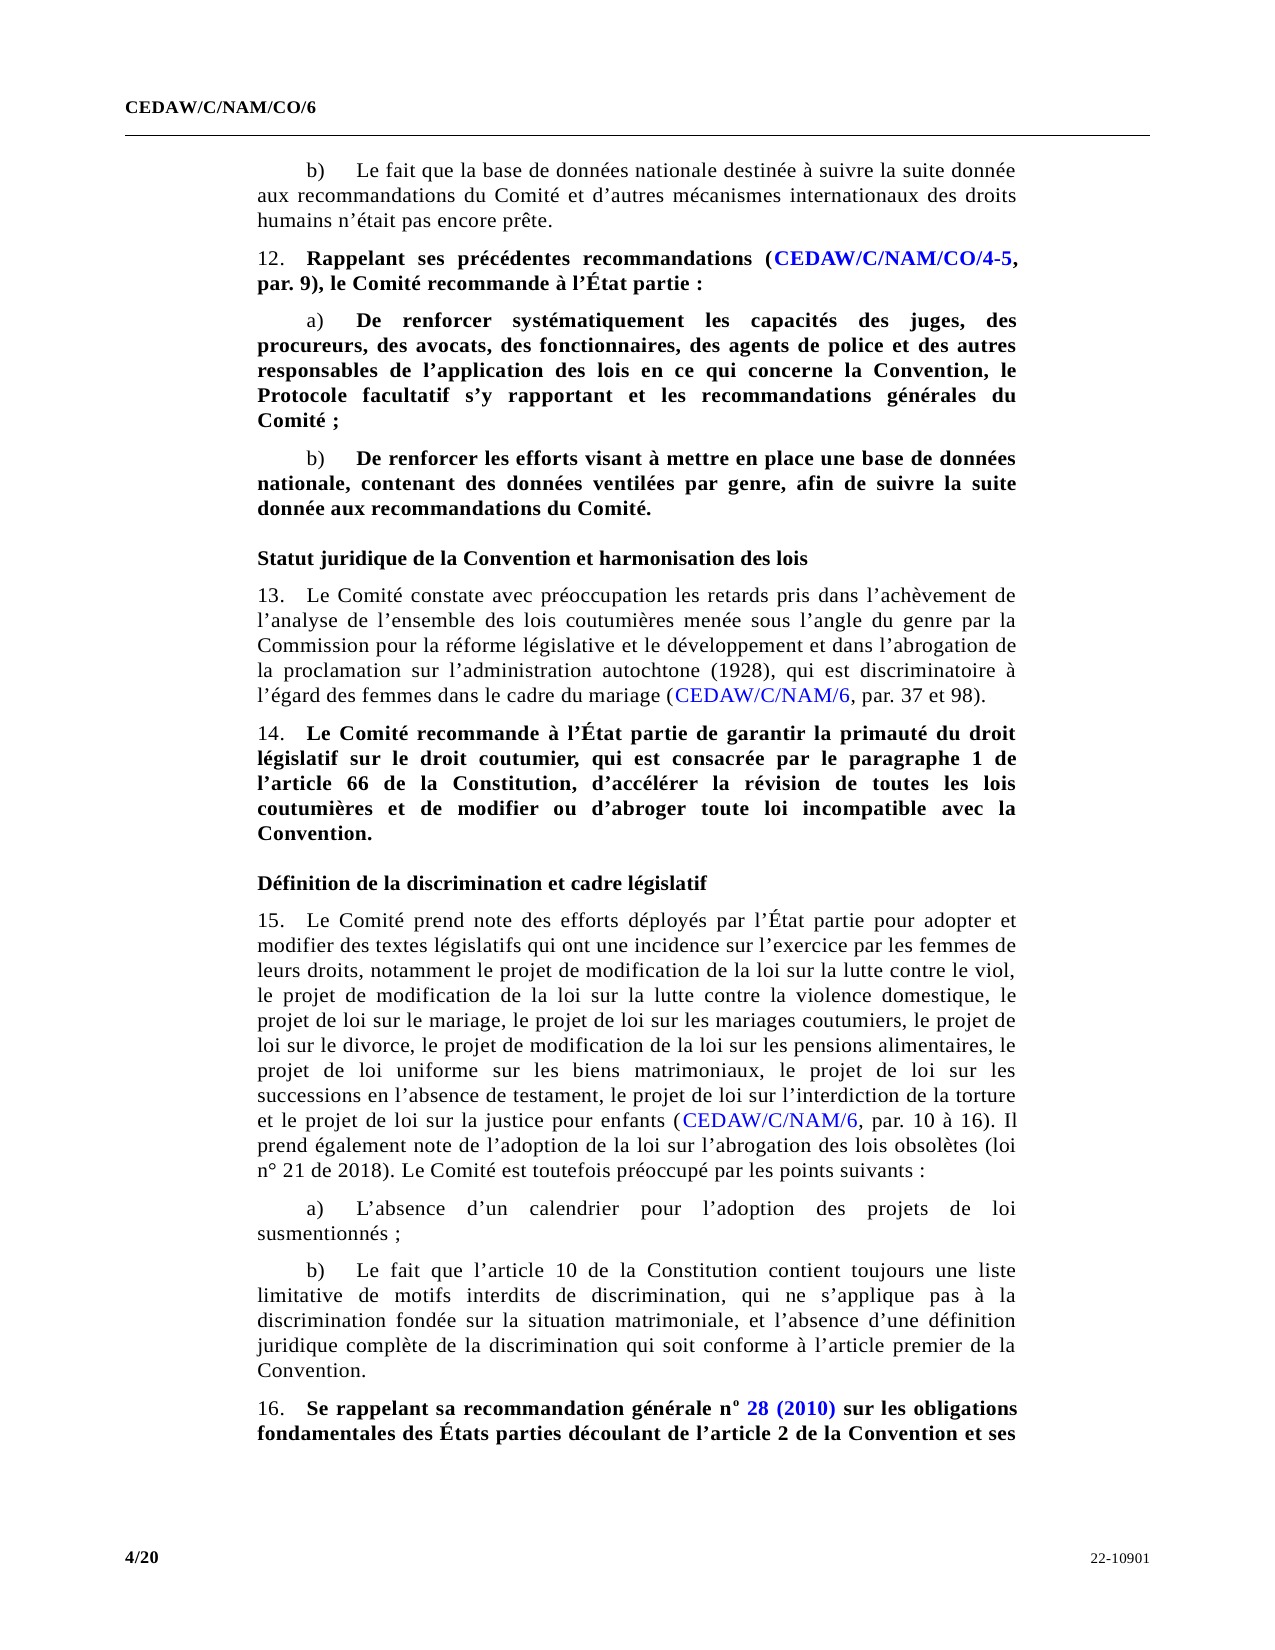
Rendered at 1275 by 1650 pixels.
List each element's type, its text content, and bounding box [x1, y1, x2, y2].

text b) De renforcer les efforts visant à mettre en place une base de données nationale, contenant des données ventilées par genre, afin de suivre la suite donnée aux recommandations du Comité. [257, 445, 1018, 520]
text a) De renforcer systématiquement les capacités des juges, des procureurs, des avocats, des fonctionnaires, des agents de police et des autres responsables de l’application des lois en ce qui concerne la Convention, le Protocole facultatif s’y rapportant et les recommandations générales du Comité ; [257, 307, 1018, 432]
list Le Comité prend note des efforts déployés par l’État partie pour adopter et modifier des textes législatifs qui ont une incidence sur l’exercice par les femmes de leurs droits, notamment le projet de modification de la loi sur la lutte contre le viol, le projet de modification de la loi sur la lutte contre la violence domestique, le projet de loi sur le mariage, le projet de loi sur les mariages coutumiers, le projet de loi sur le divorce, le projet de modification de la loi sur les pensions alimentaires, le projet de loi uniforme sur les biens matrimoniaux, le projet de loi sur les successions en l’absence de testament, le projet de loi sur l’interdiction de la torture et le projet de loi sur la justice pour enfants (CEDAW/C/NAM/6, par. 10 à 16). Il prend également note de l’adoption de la loi sur l’abrogation des lois obsolètes (loi n° 21 de 2018). Le Comité est toutefois préoccupé par les points suivants : [257, 907, 1018, 1182]
text b) Le fait que la base de données nationale destinée à suivre la suite donnée aux recommandations du Comité et d’autres mécanismes internationaux des droits humains n’était pas encore prête. [257, 157, 1018, 232]
text Définition de la discrimination et cadre législatif [125, 870, 1019, 895]
text a) L’absence d’un calendrier pour l’adoption des projets de loi susmentionnés ; [257, 1195, 1018, 1245]
list Rappelant ses précédentes recommandations (CEDAW/C/NAM/CO/4-5, par. 9), le Comité recommande à l’État partie : [257, 245, 1018, 295]
list Le Comité recommande à l’État partie de garantir la primauté du droit législatif sur le droit coutumier, qui est consacrée par le paragraphe 1 de l’article 66 de la Constitution, d’accélérer la révision de toutes les lois coutumières et de modifier ou d’abroger toute loi incompatible avec la Convention. [257, 720, 1018, 845]
text b) Le fait que l’article 10 de la Constitution contient toujours une liste limitative de motifs interdits de discrimination, qui ne s’applique pas à la discrimination fondée sur la situation matrimoniale, et l’absence d’une définition juridique complète de la discrimination qui soit conforme à l’article premier de la Convention. [257, 1257, 1018, 1382]
text Statut juridique de la Convention et harmonisation des lois [125, 545, 1019, 570]
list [257, 1395, 1018, 1445]
list Le Comité constate avec préoccupation les retards pris dans l’achèvement de l’analyse de l’ensemble des lois coutumières menée sous l’angle du genre par la Commission pour la réforme législative et le développement et dans l’abrogation de la proclamation sur l’administration autochtone (1928), qui est discriminatoire à l’égard des femmes dans le cadre du mariage (CEDAW/C/NAM/6, par. 37 et 98). [257, 582, 1018, 707]
